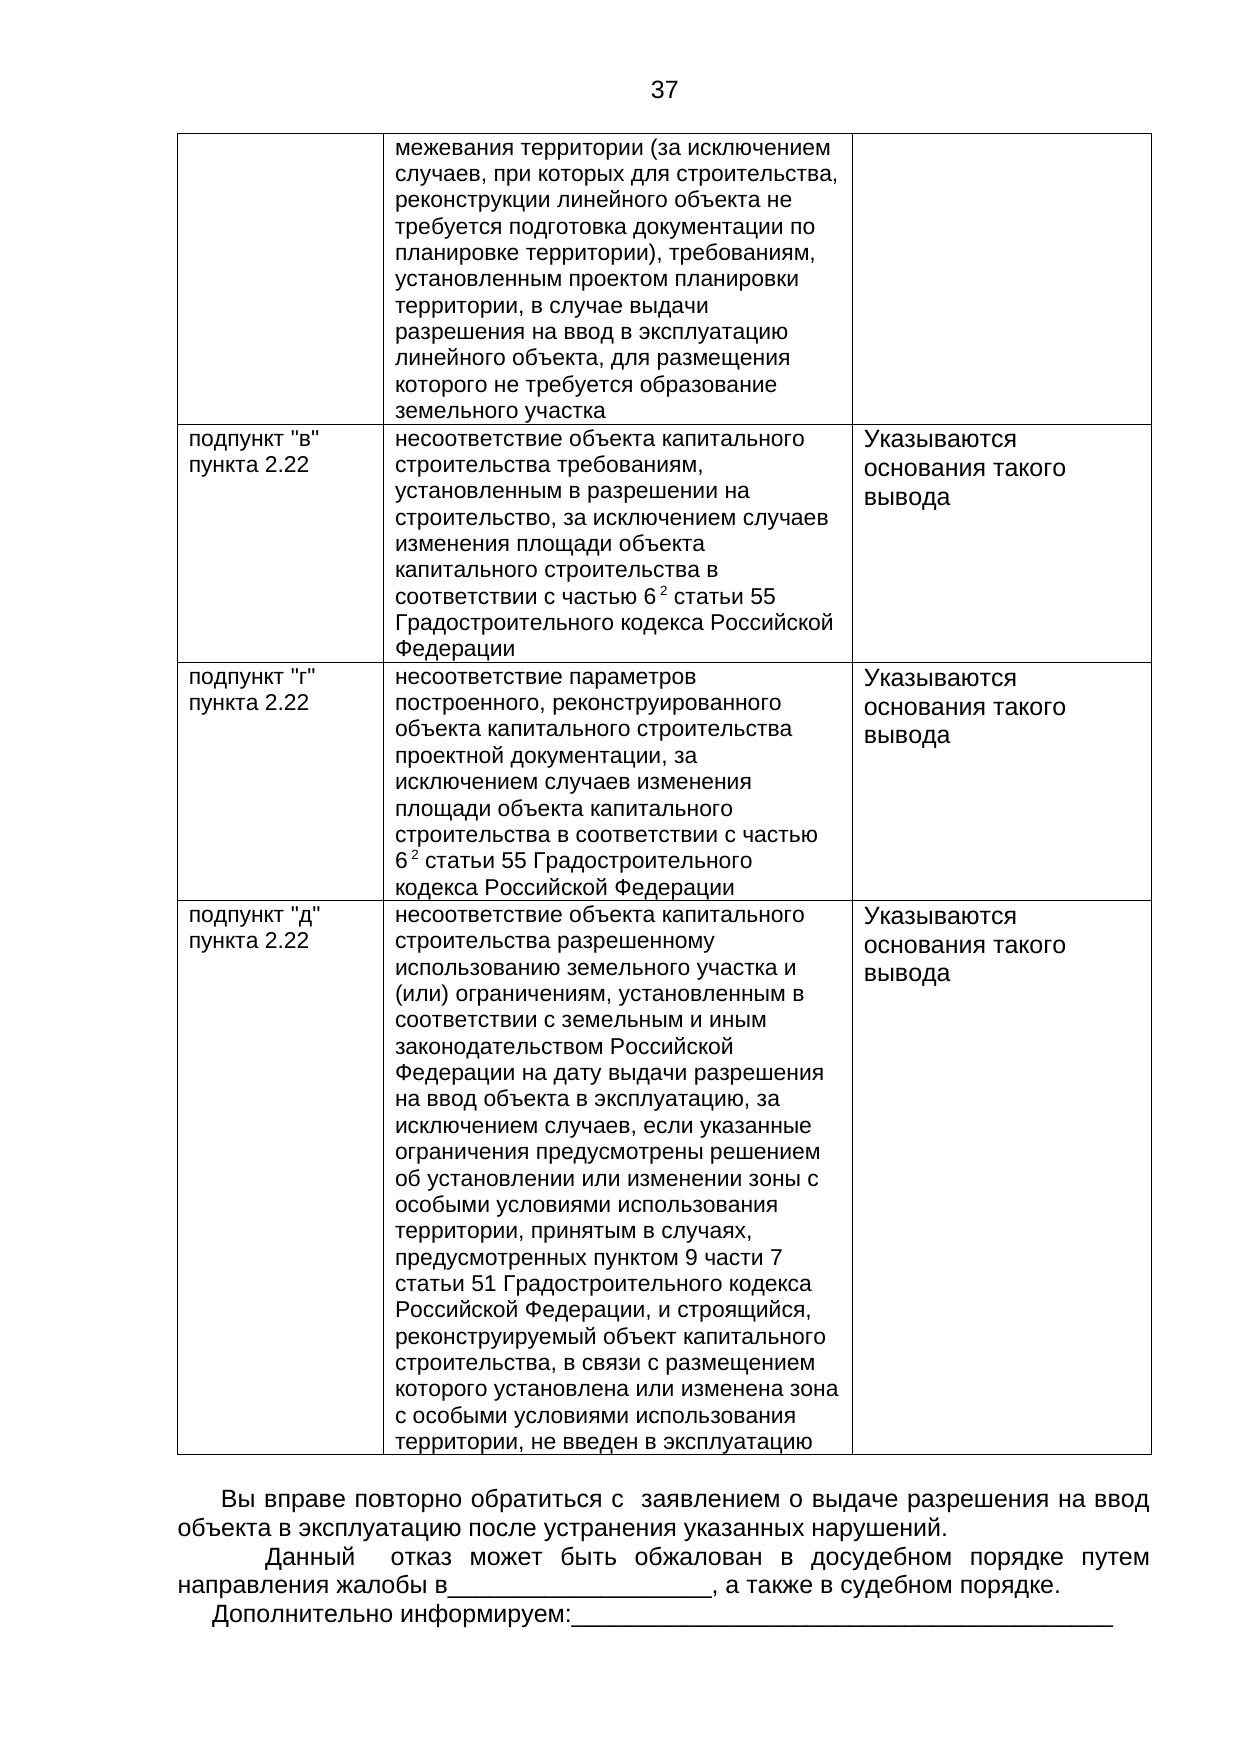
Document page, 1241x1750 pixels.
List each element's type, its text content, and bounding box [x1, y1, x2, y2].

table_cell Указываются основания такого вывода [853, 663, 1151, 900]
table_cell Указываются основания такого вывода [853, 425, 1151, 662]
text Дополнительно информируем:_______________________________________ [177, 1599, 1152, 1628]
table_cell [384, 134, 852, 423]
table_cell несоответствие объекта капитального строительства разрешенному использованию земельного участка и (или) ограничениям, установленным в соответствии с земельным и иным законодательством Российской Федерации на дату выдачи разрешения на ввод объекта в эксплуатацию, за исключением случаев, если указанные ограничения предусмотрены решением об установлении или изменении зоны с особыми условиями использования территории, принятым в случаях, предусмотренных пунктом 9 части 7 статьи 51 Градостроительного кодекса Российской Федерации, и строящийся, реконструируемый объект капитального строительства, в связи с размещением которого установлена или изменена зона с особыми условиями использования территории, не введен в эксплуатацию [384, 901, 852, 1454]
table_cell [853, 134, 1151, 423]
table_cell подпункт "г" пункта 2.22 [178, 663, 383, 900]
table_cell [178, 134, 383, 423]
table_cell подпункт "в" пункта 2.22 [178, 425, 383, 662]
table_cell Указываются основания такого вывода [853, 901, 1151, 1454]
table_cell несоответствие параметров построенного, реконструированного объекта капитального строительства проектной документации, за исключением случаев изменения площади объекта капитального строительства в соответствии с частью 6 2 статьи 55 Градостроительного кодекса Российской Федерации [384, 663, 852, 900]
text Вы вправе повторно обратиться с заявлением о выдаче разрешения на ввод объекта в эксплуатацию после устранения указанных нарушений. [177, 1484, 1152, 1542]
table_cell несоответствие объекта капитального строительства требованиям, установленным в разрешении на строительство, за исключением случаев изменения площади объекта капитального строительства в соответствии с частью 6 2 статьи 55 Градостроительного кодекса Российской Федерации [384, 425, 852, 662]
text Данный отказ может быть обжалован в досудебном порядке путем направления жалобы в___________________, а также в судебном порядке. [177, 1542, 1152, 1599]
table_cell подпункт "д" пункта 2.22 [178, 901, 383, 1454]
